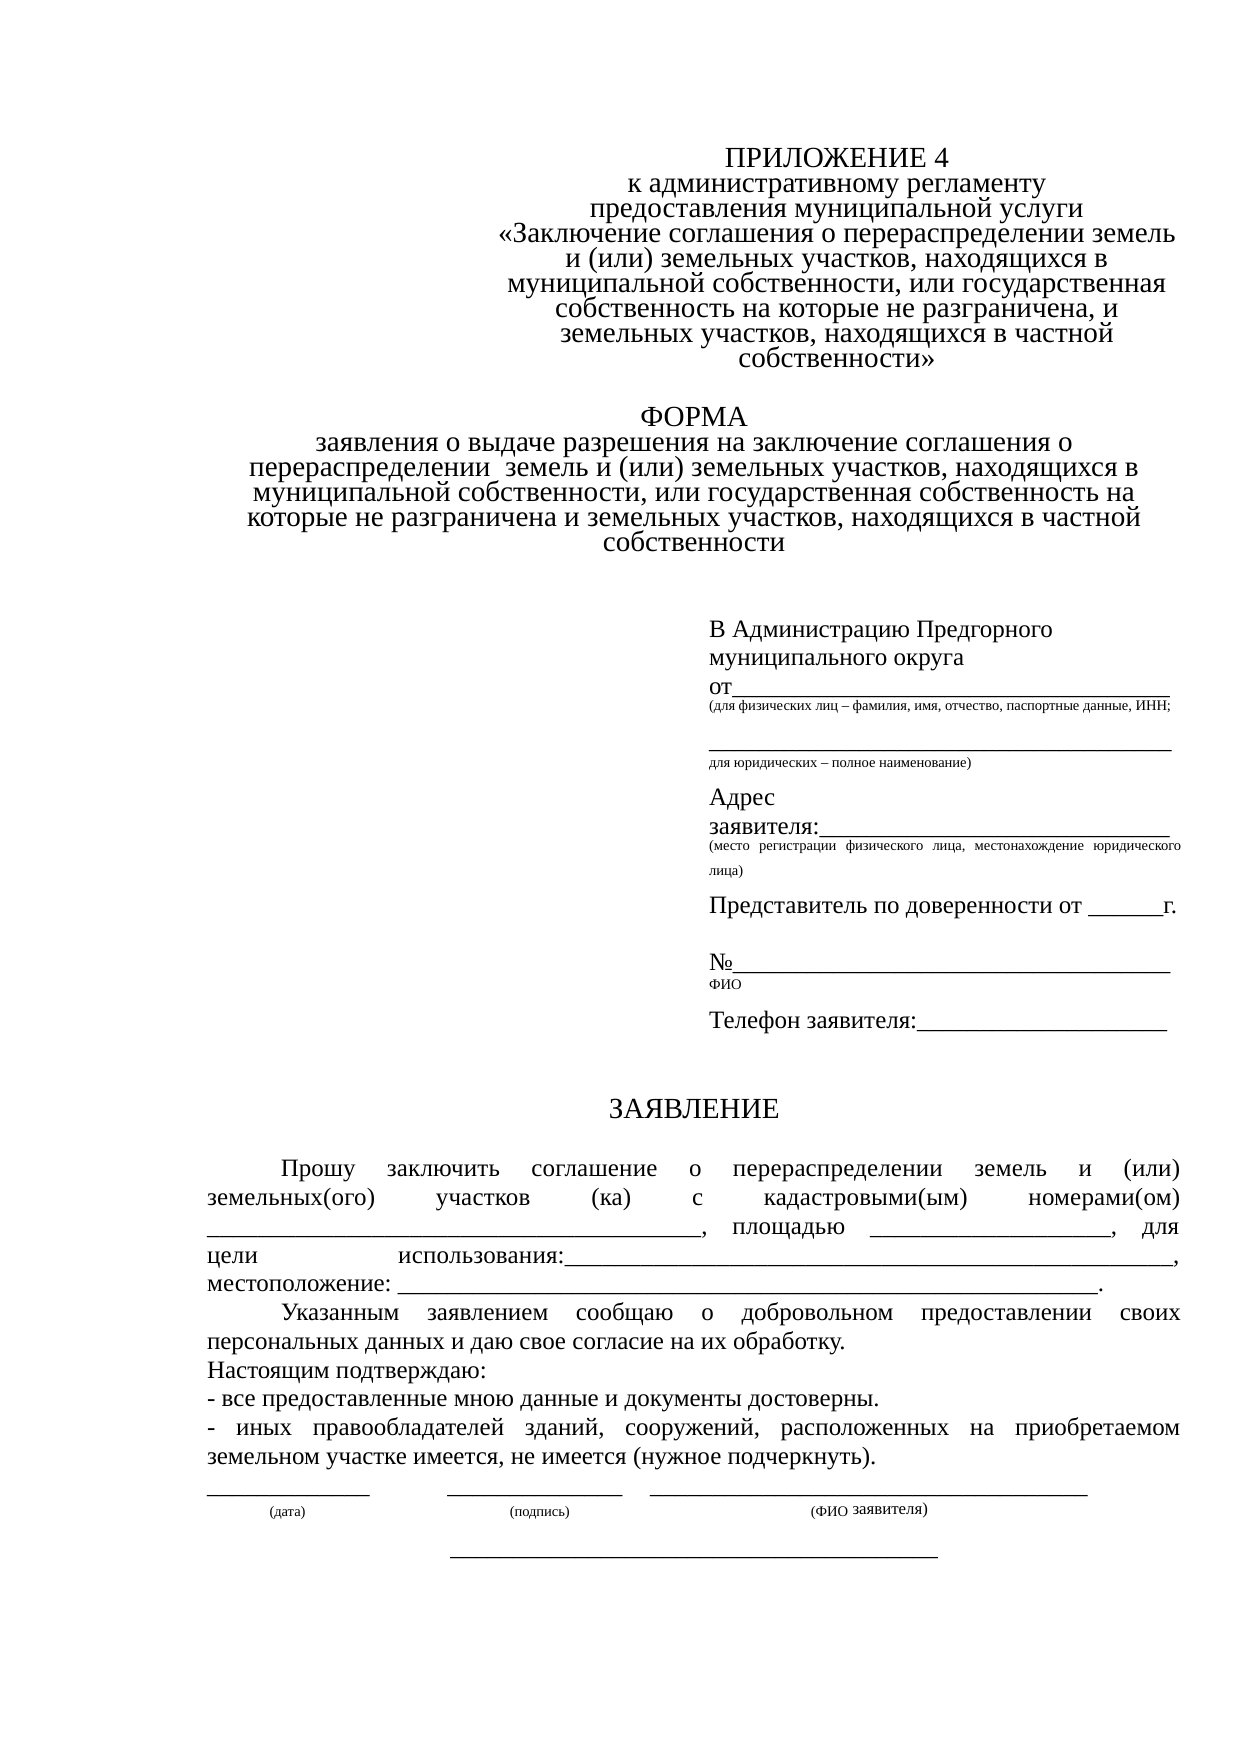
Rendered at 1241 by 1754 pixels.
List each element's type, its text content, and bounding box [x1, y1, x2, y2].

text Настоящим подтверждаю: [207, 1355, 1181, 1383]
text В Администрацию Предгорного [709, 614, 1181, 642]
text к административному регламенту [492, 173, 1181, 198]
text (дата) (подпись) (ФИО заявителя) [207, 1498, 1181, 1532]
text ФИО [709, 976, 1181, 1005]
text заявления о выдаче разрешения на заключение соглашения о перераспределении земель и (или) земельных участков, находящихся в муниципальной собственности, или государственная собственность на которые не разграничена и земельных участков, находящихся в частной собственности [207, 431, 1181, 556]
text ПРИЛОЖЕНИЕ 4 [492, 148, 1181, 173]
text предоставления муниципальной услуги [492, 198, 1181, 223]
text Прошу заключить соглашение о перераспределении земель и (или) земельных(ого) участков (ка) с кадастровыми(ым) номерами(ом) _______________________________________, площадью ___________________, для цели использования:________________________________________________, местоположение: ________________________________________________________. [207, 1268, 1181, 1297]
text №___________________________________ [709, 947, 1181, 976]
text _____________ ______________ ___________________________________ [207, 1470, 1181, 1498]
text - иных правообладателей зданий, сооружений, расположенных на приобретаемом земельном участке имеется, не имеется (нужное подчеркнуть). [207, 1412, 1181, 1470]
text Представитель по доверенности от ______г. [709, 890, 1181, 919]
text для юридических – полное наименование) [709, 754, 1181, 782]
text - все предоставленные мною данные и документы достоверны. [207, 1383, 1181, 1412]
text Прошу заключить соглашение о перераспределении земель и (или) земельных(ого) участков (ка) с кадастровыми(ым) номерами(ом) _______________________________________, площадью ___________________, для цели использования:________________________________________________, местоположение: ________________________________________________________. [207, 1153, 1181, 1182]
text ЗАЯВЛЕНИЕ [207, 1091, 1181, 1125]
text от___________________________________ [709, 671, 1181, 700]
text _______________________________________ [207, 1532, 1181, 1561]
text ФОРМА [207, 406, 1181, 431]
text Адрес заявителя:____________________________ [709, 782, 1181, 840]
text муниципального округа [709, 642, 1181, 671]
text _____________________________________ [709, 725, 1181, 754]
text Указанным заявлением сообщаю о добровольном предоставлении своих персональных данных и даю свое согласие на их обработку. [207, 1297, 1181, 1355]
text Телефон заявителя:____________________ [709, 1005, 1181, 1034]
text «Заключение соглашения о перераспределении земель и (или) земельных участков, находящихся в муниципальной собственности, или государственная собственность на которые не разграничена, и земельных участков, находящихся в частной собственности» [492, 223, 1181, 373]
text (для физических лиц – фамилия, имя, отчество, паспортные данные, ИНН; [709, 700, 1181, 725]
text (место регистрации физического лица, местонахождение юридического лица) [709, 840, 1181, 890]
